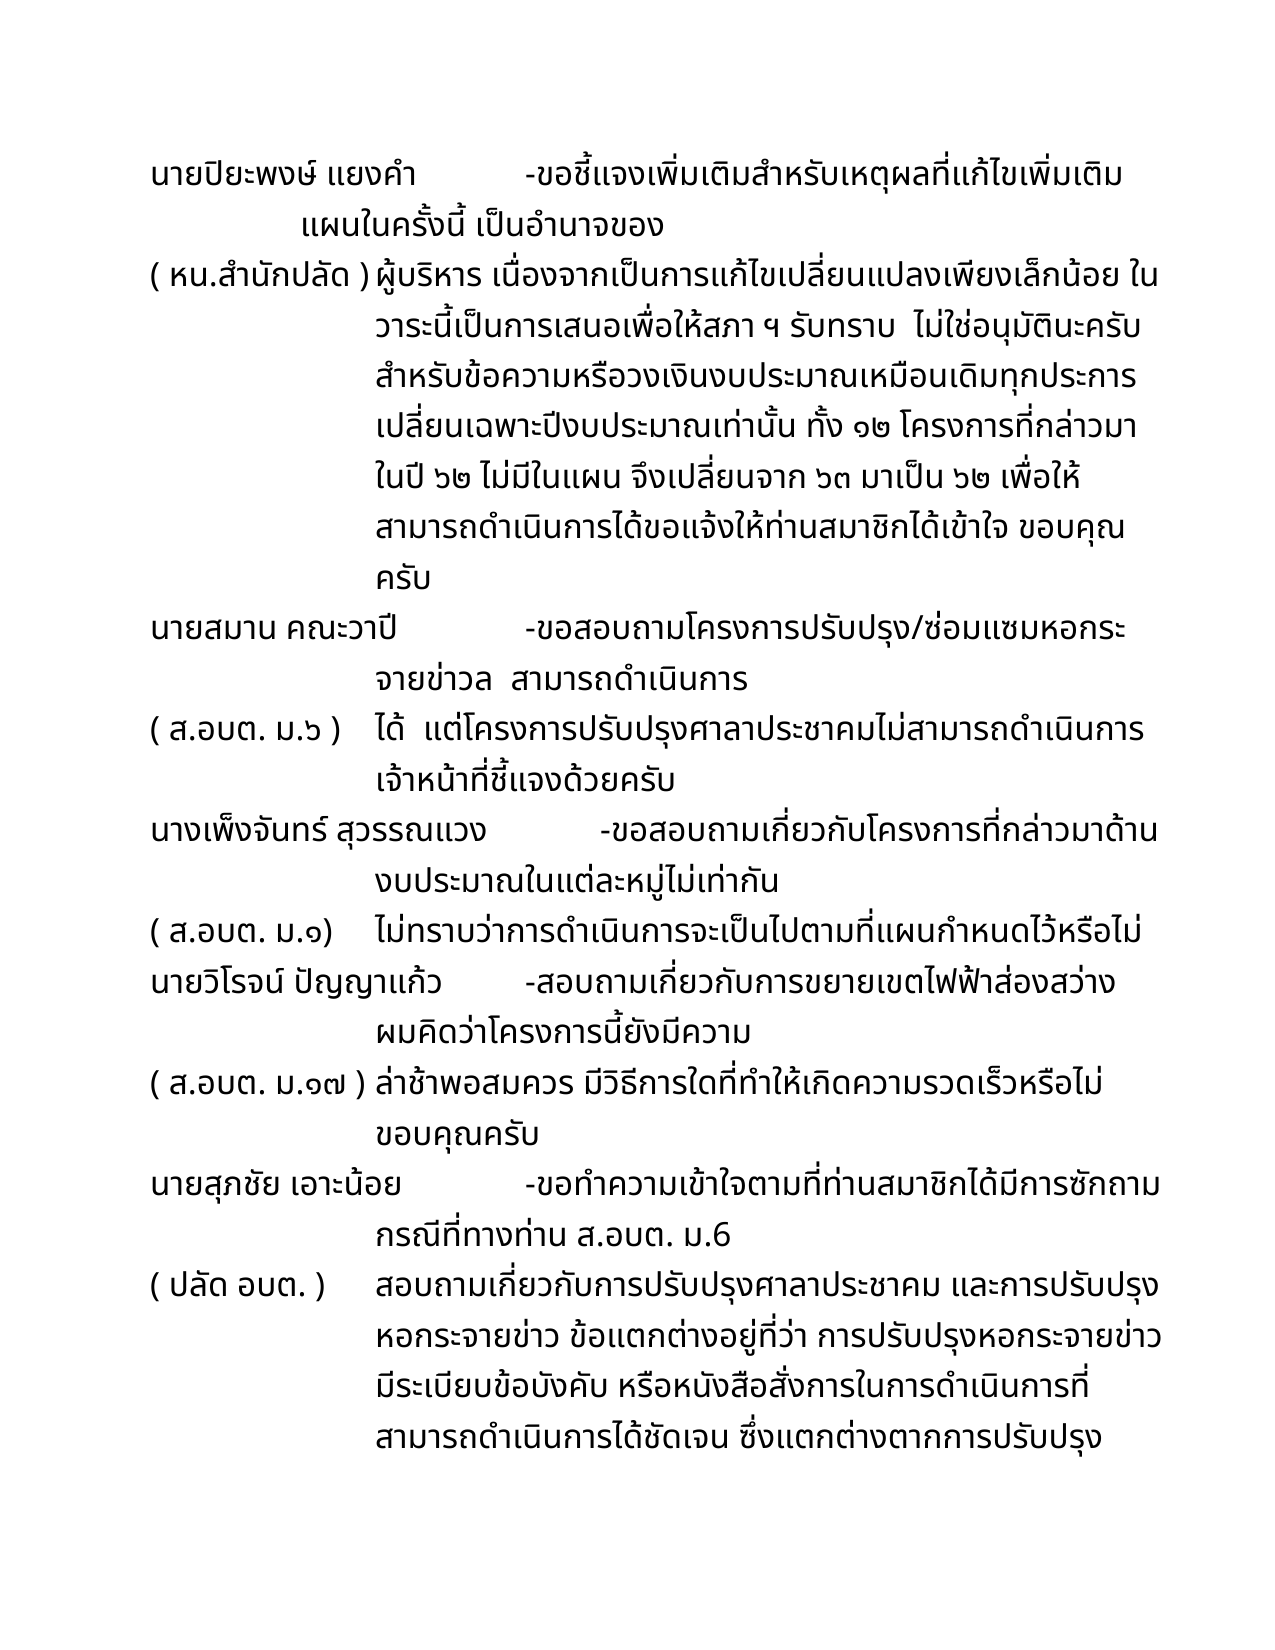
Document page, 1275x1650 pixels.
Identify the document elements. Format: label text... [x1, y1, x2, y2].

text นายสุภชัย เอาะน้อย -ขอทำความเข้าใจตามที่ท่านสมาชิกได้มีการซักถาม กรณีที่ทางท่าน ส.อบต. ม.6 [150, 1160, 1167, 1261]
text นายปิยะพงษ์ แยงคำ -ขอชี้แจงเพิ่มเติมสำหรับเหตุผลที่แก้ไขเพิ่มเติมแผนในครั้งนี้ เป็นอำนาจของ [150, 150, 1167, 251]
text นายสมาน คณะวาปี -ขอสอบถามโครงการปรับปรุง/ซ่อมแซมหอกระจายข่าวล สามารถดำเนินการ [150, 604, 1167, 705]
text ( ส.อบต. ม.๖ ) ได้ แต่โครงการปรับปรุงศาลาประชาคมไม่สามารถดำเนินการ เจ้าหน้าที่ชี้แจงด้วยครับ [150, 705, 1167, 806]
text ( ส.อบต. ม.๑) ไม่ทราบว่าการดำเนินการจะเป็นไปตามที่แผนกำหนดไว้หรือไม่ [150, 907, 1167, 958]
text นายวิโรจน์ ปัญญาแก้ว -สอบถามเกี่ยวกับการขยายเขตไฟฟ้าส่องสว่าง ผมคิดว่าโครงการนี้ยังมีความ [150, 958, 1167, 1059]
text ( ส.อบต. ม.๑๗ ) ล่าช้าพอสมควร มีวิธีการใดที่ทำให้เกิดความรวดเร็วหรือไม่ ขอบคุณครับ [150, 1059, 1167, 1160]
text นางเพ็งจันทร์ สุวรรณแวง -ขอสอบถามเกี่ยวกับโครงการที่กล่าวมาด้านงบประมาณในแต่ละหมู่ไม่เท่ากัน [150, 806, 1167, 907]
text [150, 1261, 1167, 1463]
text ( หน.สำนักปลัด ) ผู้บริหาร เนื่องจากเป็นการแก้ไขเปลี่ยนแปลงเพียงเล็กน้อย ในวาระนี้เป็นการเสนอเพื่อให้สภา ฯ รับทราบ ไม่ใช่อนุมัตินะครับ สำหรับข้อความหรือวงเงินงบประมาณเหมือนเดิมทุกประการ เปลี่ยนเฉพาะปีงบประมาณเท่านั้น ทั้ง ๑๒ โครงการที่กล่าวมาในปี ๖๒ ไม่มีในแผน จึงเปลี่ยนจาก ๖๓ มาเป็น ๖๒ เพื่อให้สามารถดำเนินการได้ขอแจ้งให้ท่านสมาชิกได้เข้าใจ ขอบคุณครับ [150, 251, 1167, 604]
